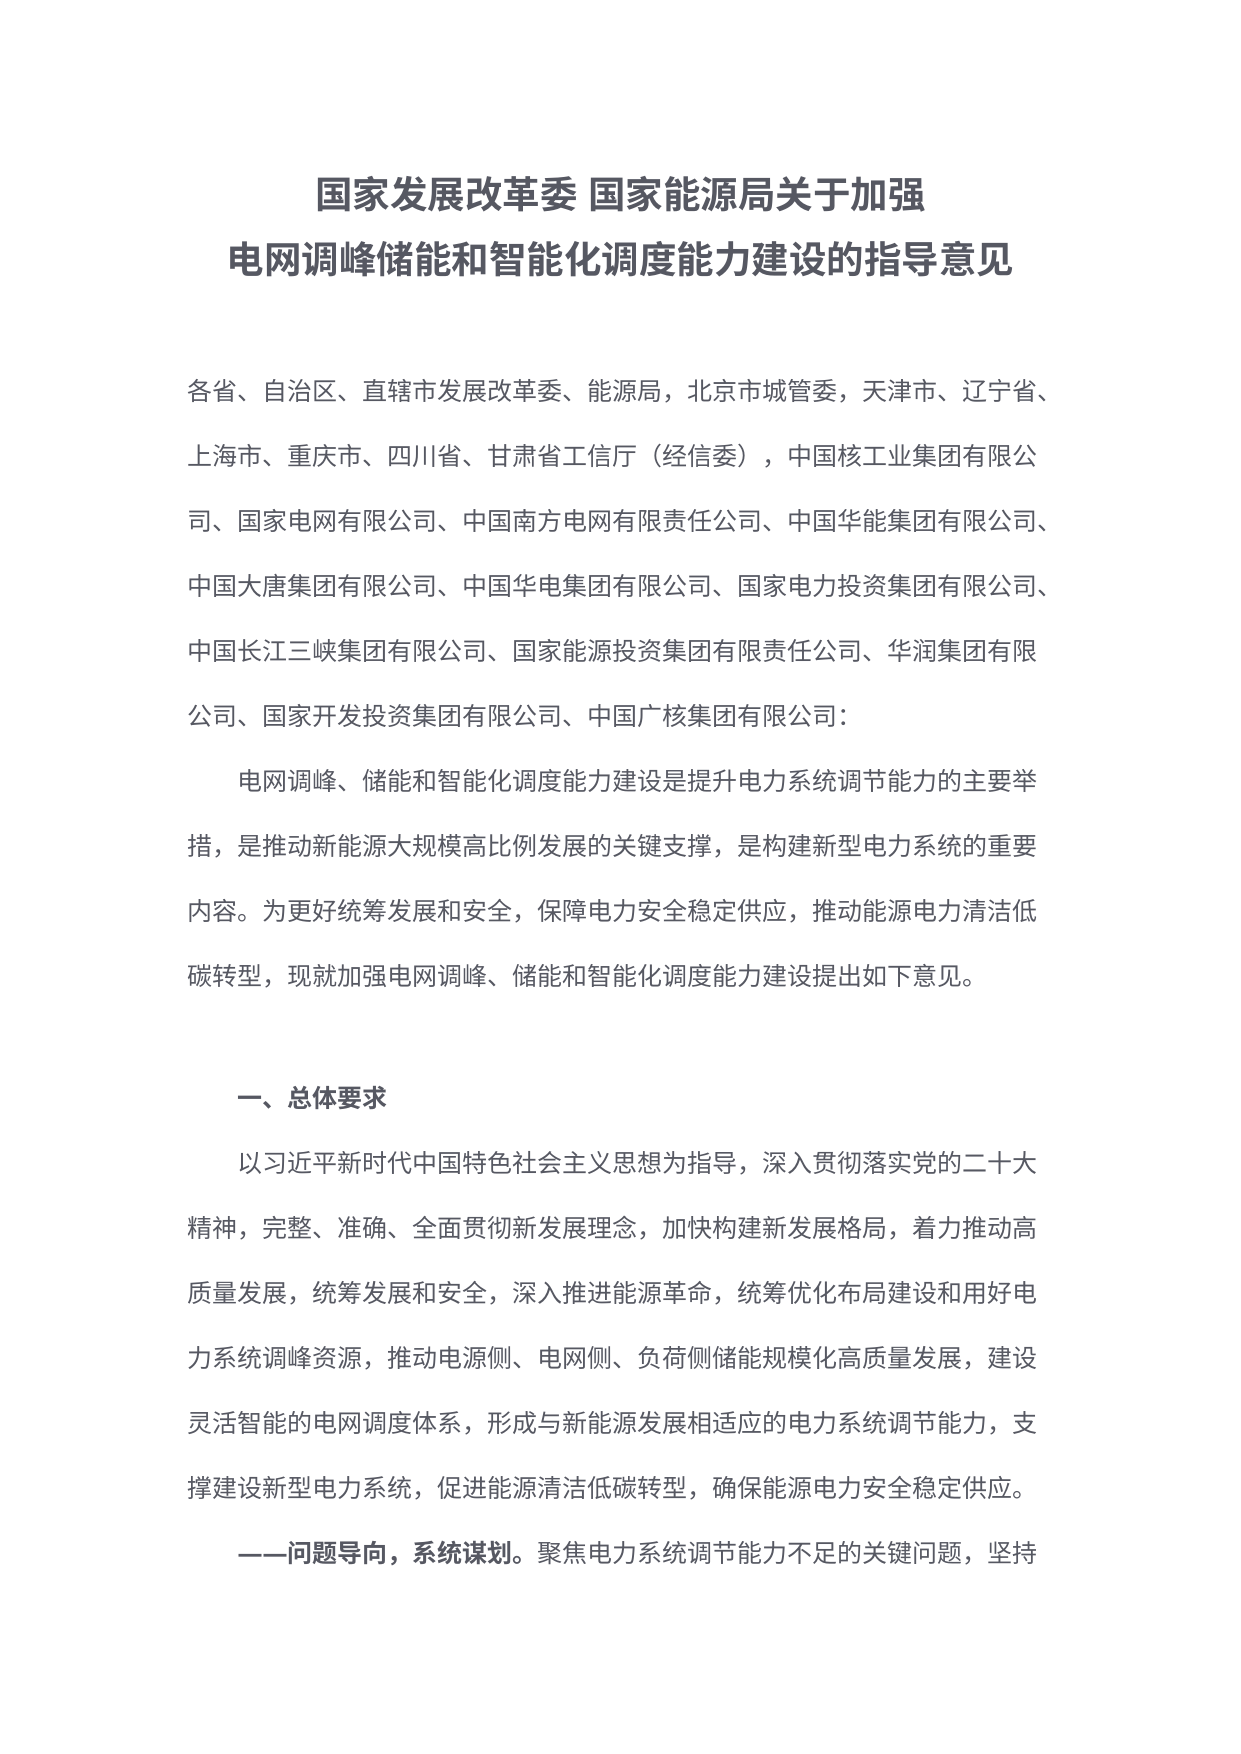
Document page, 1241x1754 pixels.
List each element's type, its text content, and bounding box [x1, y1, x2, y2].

text 国家发展改革委 国家能源局关于加强 [187, 162, 1053, 227]
text 电网调峰储能和智能化调度能力建设的指导意见 [187, 227, 1053, 292]
text 各省、自治区、直辖市发展改革委、能源局，北京市城管委，天津市、辽宁省、上海市、重庆市、四川省、甘肃省工信厅（经信委），中国核工业集团有限公司、国家电网有限公司、中国南方电网有限责任公司、中国华能集团有限公司、中国大唐集团有限公司、中国华电集团有限公司、国家电力投资集团有限公司、中国长江三峡集团有限公司、国家能源投资集团有限责任公司、华润集团有限公司、国家开发投资集团有限公司、中国广核集团有限公司： 电网调峰、储能和智能化调度能力建设是提升电力系统调节能力的主要举措，是推动新能源大规模高比例发展的关键支撑，是构建新型电力系统的重要内容。为更好统筹发展和安全，保障电力安全稳定供应，推动能源电力清洁低碳转型，现就加强电网调峰、储能和智能化调度能力建设提出如下意见。 [187, 324, 1053, 1007]
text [187, 1032, 1053, 1584]
